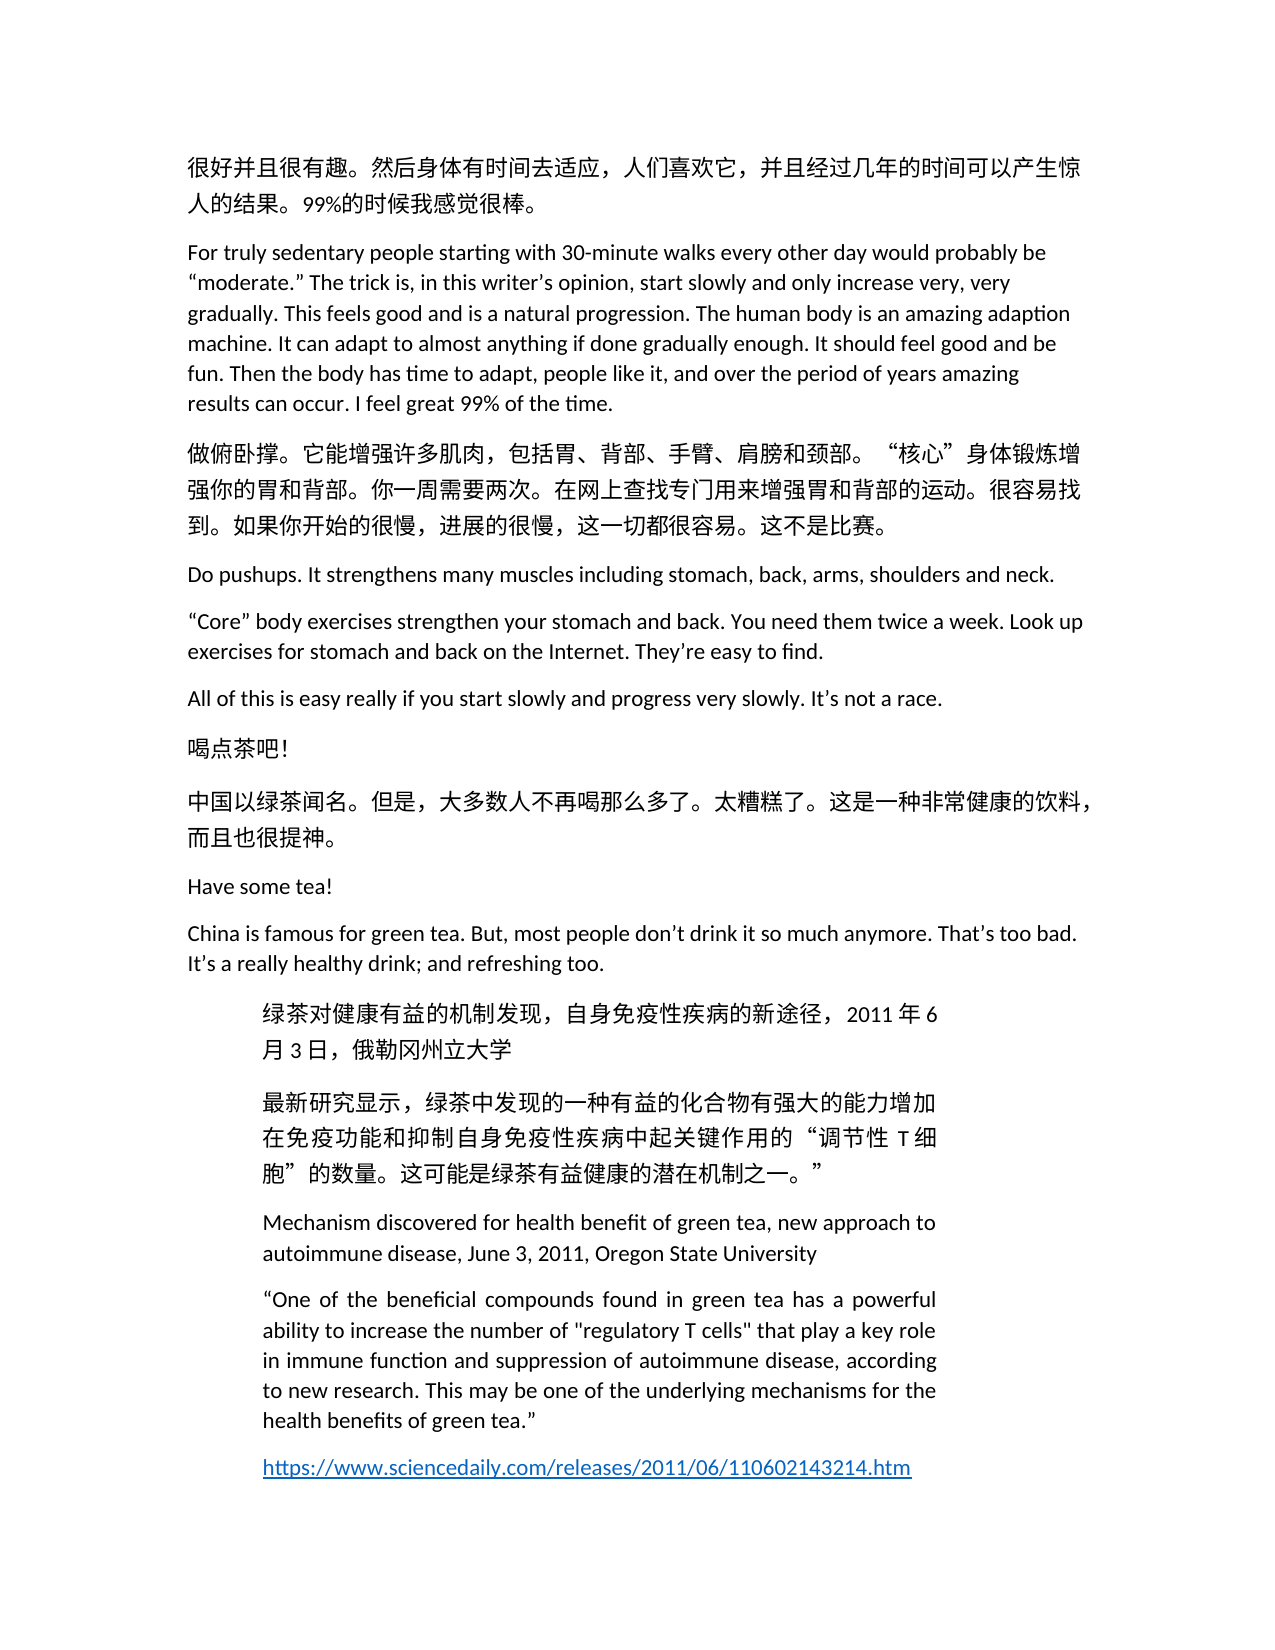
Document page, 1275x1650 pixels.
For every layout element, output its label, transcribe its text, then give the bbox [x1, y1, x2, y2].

text Mechanism discovered for health benefit of green tea, new approach to autoimmune disease, June 3, 2011, Oregon State University [262, 1208, 937, 1267]
text For truly sedentary people starting with 30-minute walks every other day would probably be “moderate.” The trick is, in this writer’s opinion, start slowly and only increase very, very gradually. This feels good and is a natural progression. The human body is an amazing adaption machine. It can adapt to almost anything if done gradually enough. It should feel good and be fun. Then the body has time to adapt, people like it, and over the period of years amazing results can occur. I feel great 99% of the time. [187, 238, 1087, 417]
text https://www.sciencedaily.com/releases/2011/06/110602143214.htm [262, 1453, 937, 1481]
text 最新研究显示，绿茶中发现的一种有益的化合物有强大的能力增加在免疫功能和抑制自身免疫性疾病中起关键作用的“调节性T细胞”的数量。这可能是绿茶有益健康的潜在机制之一。” [262, 1084, 937, 1189]
text 绿茶对健康有益的机制发现，自身免疫性疾病的新途径，2011年6月3日，俄勒冈州立大学 [262, 996, 937, 1065]
text Have some tea! [187, 872, 1087, 900]
text 中国以绿茶闻名。但是，大多数人不再喝那么多了。太糟糕了。这是一种非常健康的饮料，而且也很提神。 [187, 784, 1087, 853]
text China is famous for green tea. But, most people don’t drink it so much anymore. That’s too bad. It’s a really healthy drink; and refreshing too. [187, 919, 1087, 977]
text “Core” body exercises strengthen your stomach and back. You need them twice a week. Look up exercises for stomach and back on the Internet. They’re easy to find. [187, 607, 1087, 666]
text “One of the beneficial compounds found in green tea has a powerful ability to increase the number of "regulatory T cells" that play a key role in immune function and suppression of autoimmune disease, according to new research. This may be one of the underlying mechanisms for the health benefits of green tea.” [262, 1286, 937, 1434]
text 喝点茶吧！ [187, 731, 1087, 764]
text 做俯卧撑。它能增强许多肌肉，包括胃、背部、手臂、肩膀和颈部。“核心”身体锻炼增强你的胃和背部。你一周需要两次。在网上查找专门用来增强胃和背部的运动。很容易找到。如果你开始的很慢，进展的很慢，这一切都很容易。这不是比赛。 [187, 436, 1087, 541]
text Do pushups. It strengthens many muscles including stomach, back, arms, shoulders and neck. [187, 560, 1087, 588]
text All of this is easy really if you start slowly and progress very slowly. It’s not a race. [187, 684, 1087, 712]
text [187, 150, 1087, 219]
